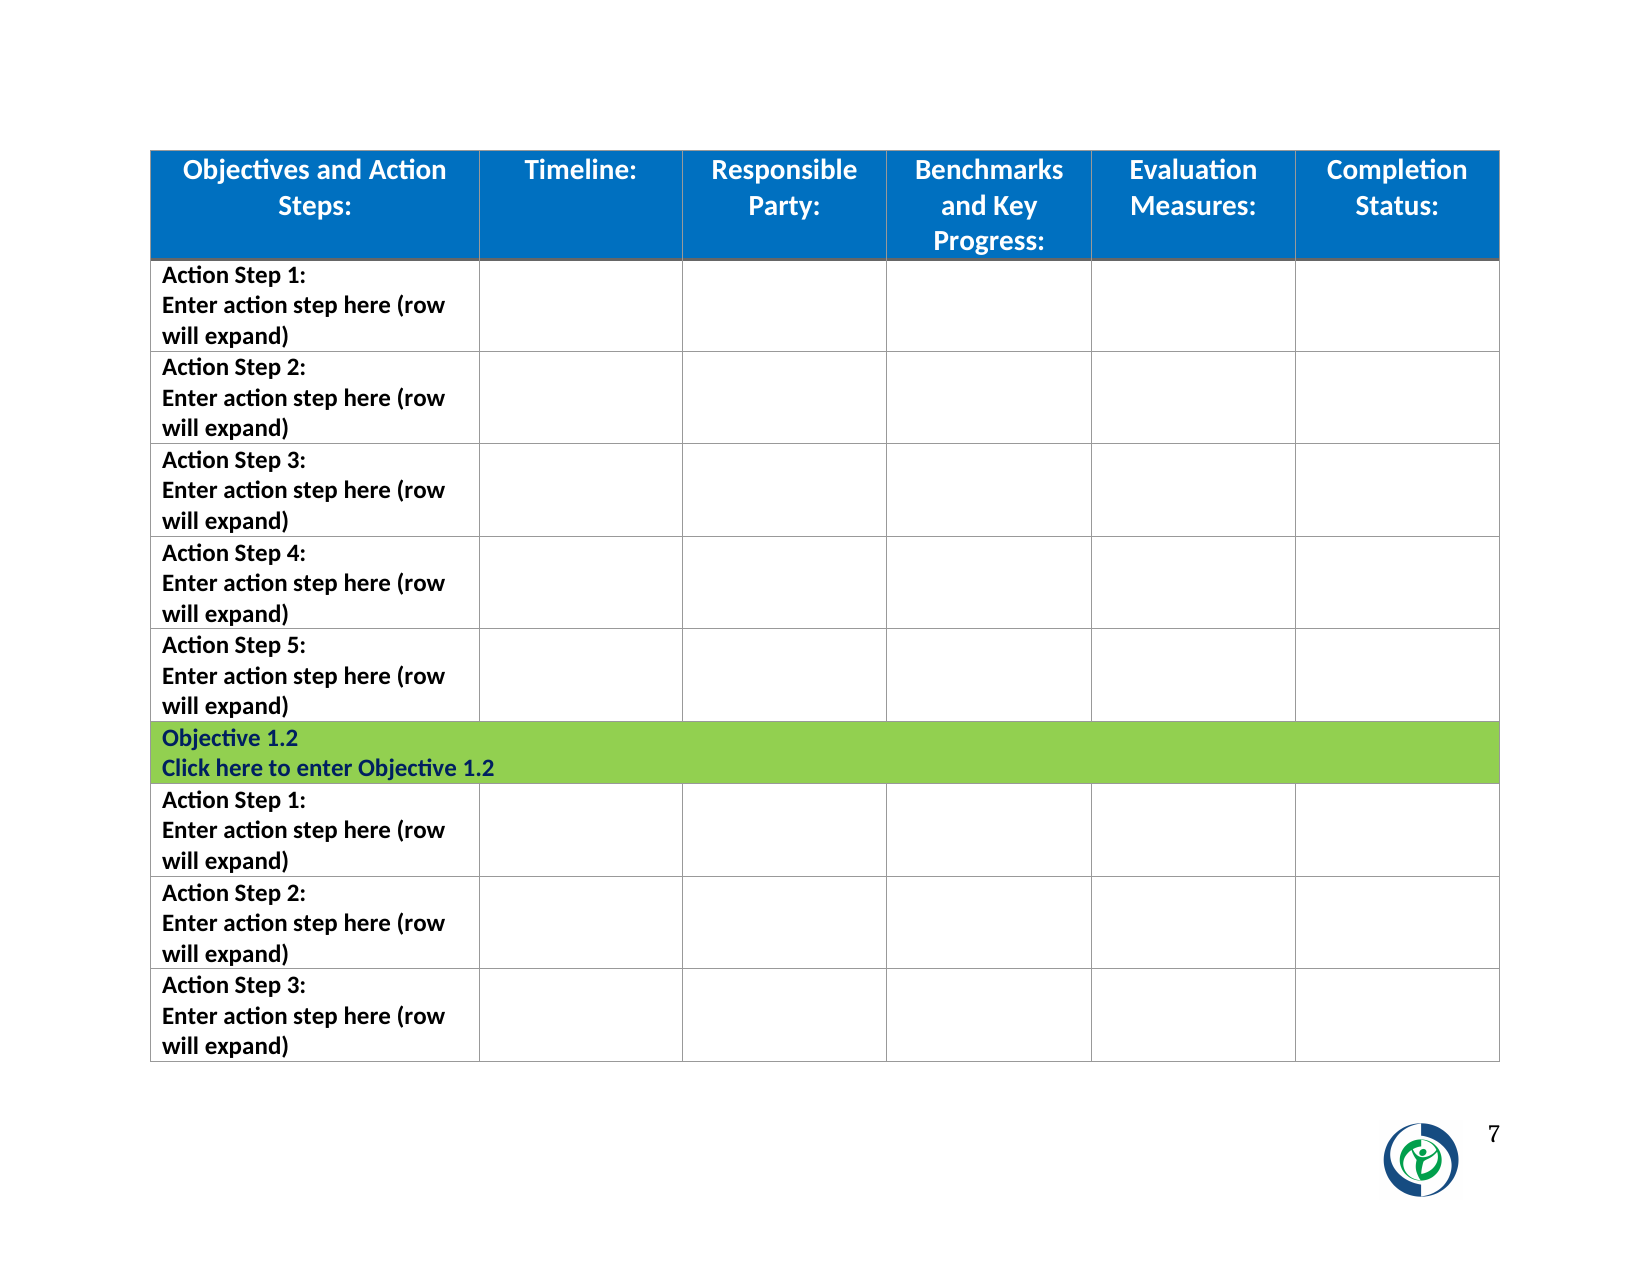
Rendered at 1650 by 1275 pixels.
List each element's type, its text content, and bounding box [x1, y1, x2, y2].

table_cell [683, 629, 886, 721]
table_header Responsible Party: [683, 151, 886, 258]
table_header Objectives and Action Steps: [151, 151, 479, 258]
table_cell [1296, 537, 1499, 628]
table_cell [1092, 784, 1295, 876]
table_cell [1092, 629, 1295, 721]
table_cell [1092, 877, 1295, 968]
table_header Benchmarks and Key Progress: [887, 151, 1091, 258]
table_cell [1296, 352, 1499, 443]
table_cell [1092, 444, 1295, 536]
table_cell [887, 352, 1091, 443]
table_cell Action Step 2: Enter action step here (row will expand) [151, 877, 479, 968]
table_cell [480, 629, 682, 721]
table_cell Objective 1.2 Click here to enter Objective 1.2 [151, 722, 1499, 783]
table_cell Action Step 2: Enter action step here (row will expand) [151, 352, 479, 443]
table_cell [683, 261, 886, 351]
table_cell [683, 877, 886, 968]
table_cell [683, 969, 886, 1061]
table_cell Action Step 1: Enter action step here (row will expand) [151, 784, 479, 876]
table_cell Action Step 4: Enter action step here (row will expand) [151, 537, 479, 628]
table_cell [1296, 444, 1499, 536]
table_cell [887, 537, 1091, 628]
table_cell [683, 352, 886, 443]
table_cell [480, 352, 682, 443]
table_header Evaluation Measures: [1092, 151, 1295, 258]
table_cell [1092, 969, 1295, 1061]
table_cell [1092, 261, 1295, 351]
table_cell [887, 444, 1091, 536]
table_cell [887, 877, 1091, 968]
table_cell [1296, 261, 1499, 351]
table_cell Action Step 1: Enter action step here (row will expand) [151, 261, 479, 351]
table_cell [887, 969, 1091, 1061]
table_cell [480, 877, 682, 968]
table_cell [1092, 537, 1295, 628]
table_cell [683, 537, 886, 628]
picture [1379, 1120, 1463, 1200]
table_header Timeline: [480, 151, 682, 258]
table_cell [887, 784, 1091, 876]
table_cell [480, 444, 682, 536]
table_cell Action Step 5: Enter action step here (row will expand) [151, 629, 479, 721]
table_cell [1296, 784, 1499, 876]
table_cell Action Step 3: Enter action step here (row will expand) [151, 444, 479, 536]
table_cell [1296, 629, 1499, 721]
table_cell Action Step 3: Enter action step here (row will expand) [151, 969, 479, 1061]
table_cell [480, 261, 682, 351]
table_cell [1092, 352, 1295, 443]
table_cell [480, 537, 682, 628]
table_cell [683, 444, 886, 536]
table_cell [1296, 877, 1499, 968]
table_cell [480, 784, 682, 876]
table_cell [887, 629, 1091, 721]
table_header Completion Status: [1296, 151, 1499, 258]
table_cell [1296, 969, 1499, 1061]
table_cell [683, 784, 886, 876]
table_cell [480, 969, 682, 1061]
table_cell [887, 261, 1091, 351]
